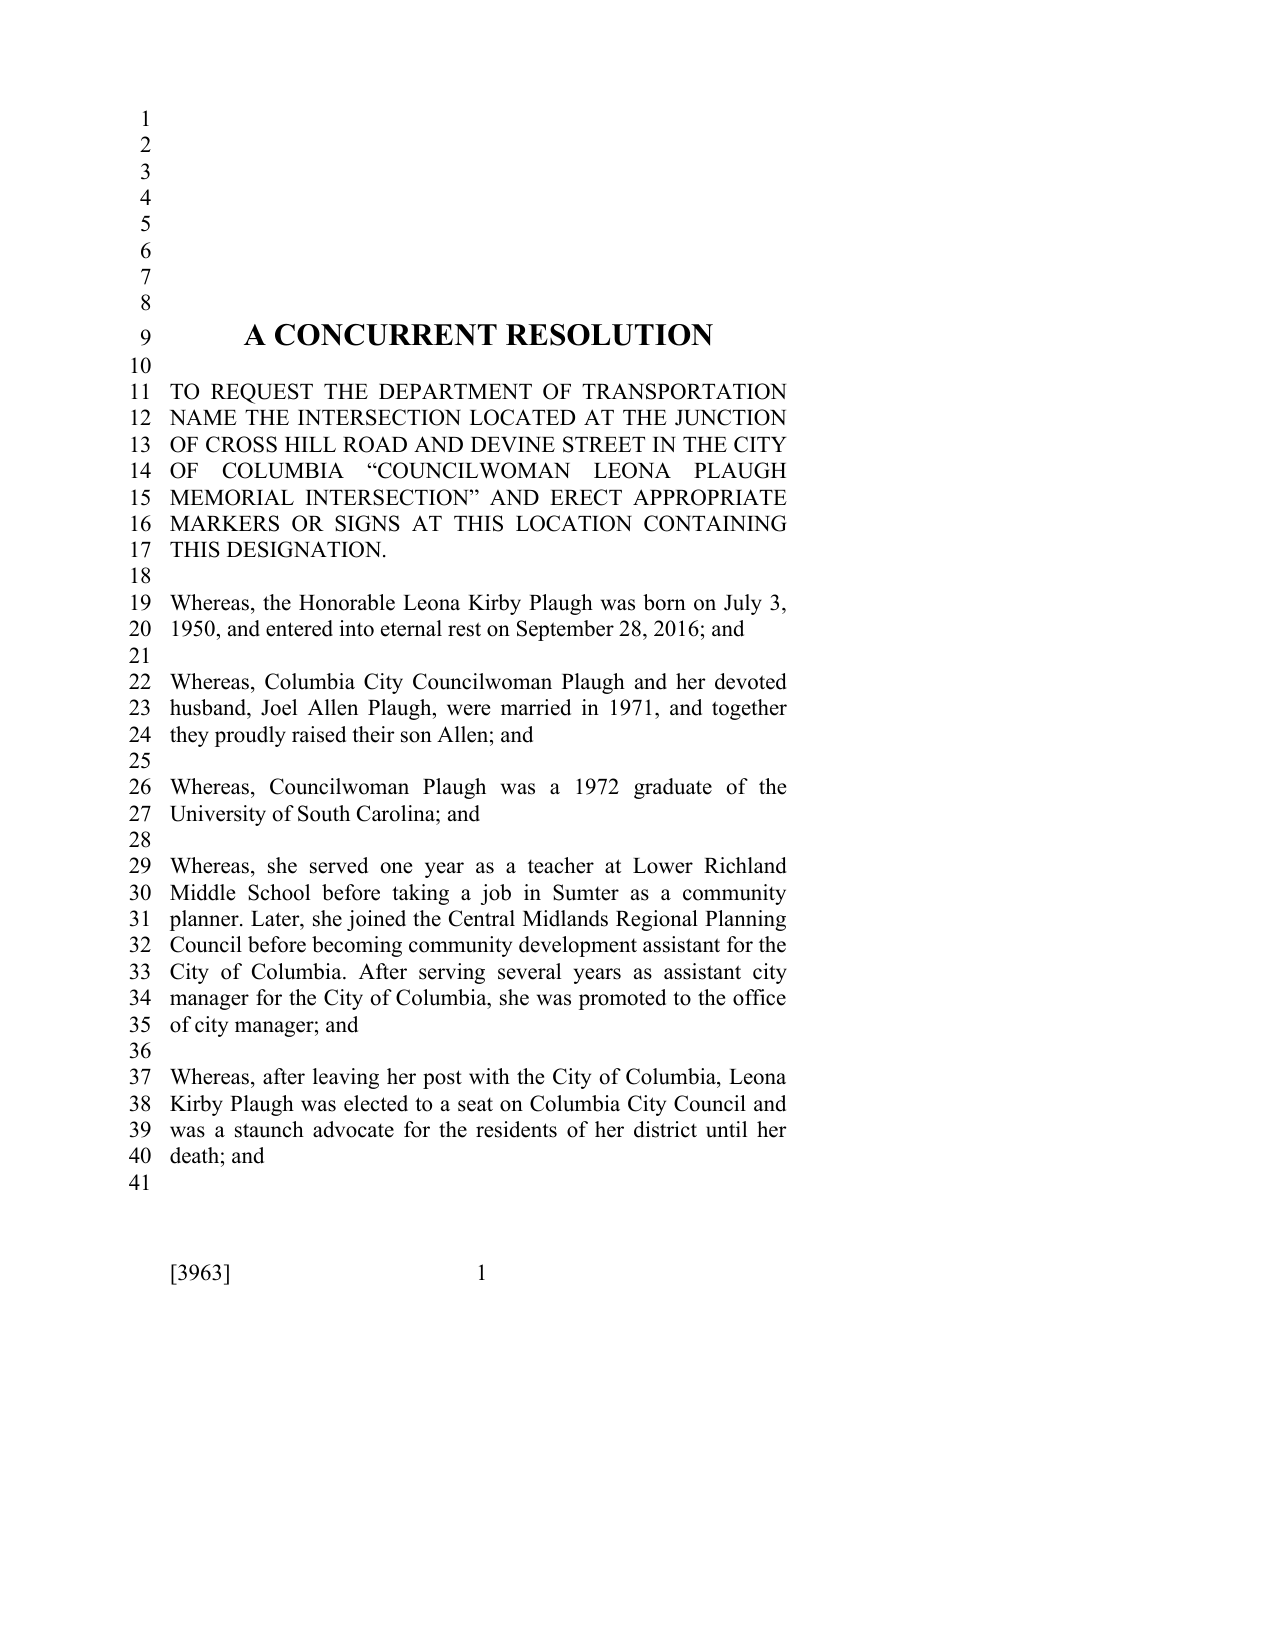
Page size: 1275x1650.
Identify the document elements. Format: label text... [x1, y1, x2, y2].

text Whereas, Councilwoman Plaugh was a 1972 graduate of the University of South Carolina; and [169, 773, 787, 826]
text Whereas, the Honorable Leona Kirby Plaugh was born on July 3, 1950, and entered into eternal rest on September 28, 2016; and [169, 589, 787, 642]
text TO REQUEST THE DEPARTMENT OF TRANSPORTATION NAME THE INTERSECTION LOCATED AT THE JUNCTION OF CROSS HILL ROAD AND DEVINE STREET IN THE CITY OF COLUMBIA “COUNCILWOMAN LEONA PLAUGH MEMORIAL INTERSECTION” AND ERECT APPROPRIATE MARKERS OR SIGNS AT THIS LOCATION CONTAINING THIS DESIGNATION. [169, 378, 787, 563]
text A CONCURRENT RESOLUTION [169, 316, 787, 352]
text Whereas, she served one year as a teacher at Lower Richland Middle School before taking a job in Sumter as a community planner. Later, she joined the Central Midlands Regional Planning Council before becoming community development assistant for the City of Columbia. After serving several years as assistant city manager for the City of Columbia, she was promoted to the office of city manager; and [169, 852, 787, 1037]
text Whereas, Columbia City Councilwoman Plaugh and her devoted husband, Joel Allen Plaugh, were married in 1971, and together they proudly raised their son Allen; and [169, 668, 787, 747]
text Whereas, after leaving her post with the City of Columbia, Leona Kirby Plaugh was elected to a seat on Columbia City Council and was a staunch advocate for the residents of her district until her death; and [169, 1063, 787, 1169]
